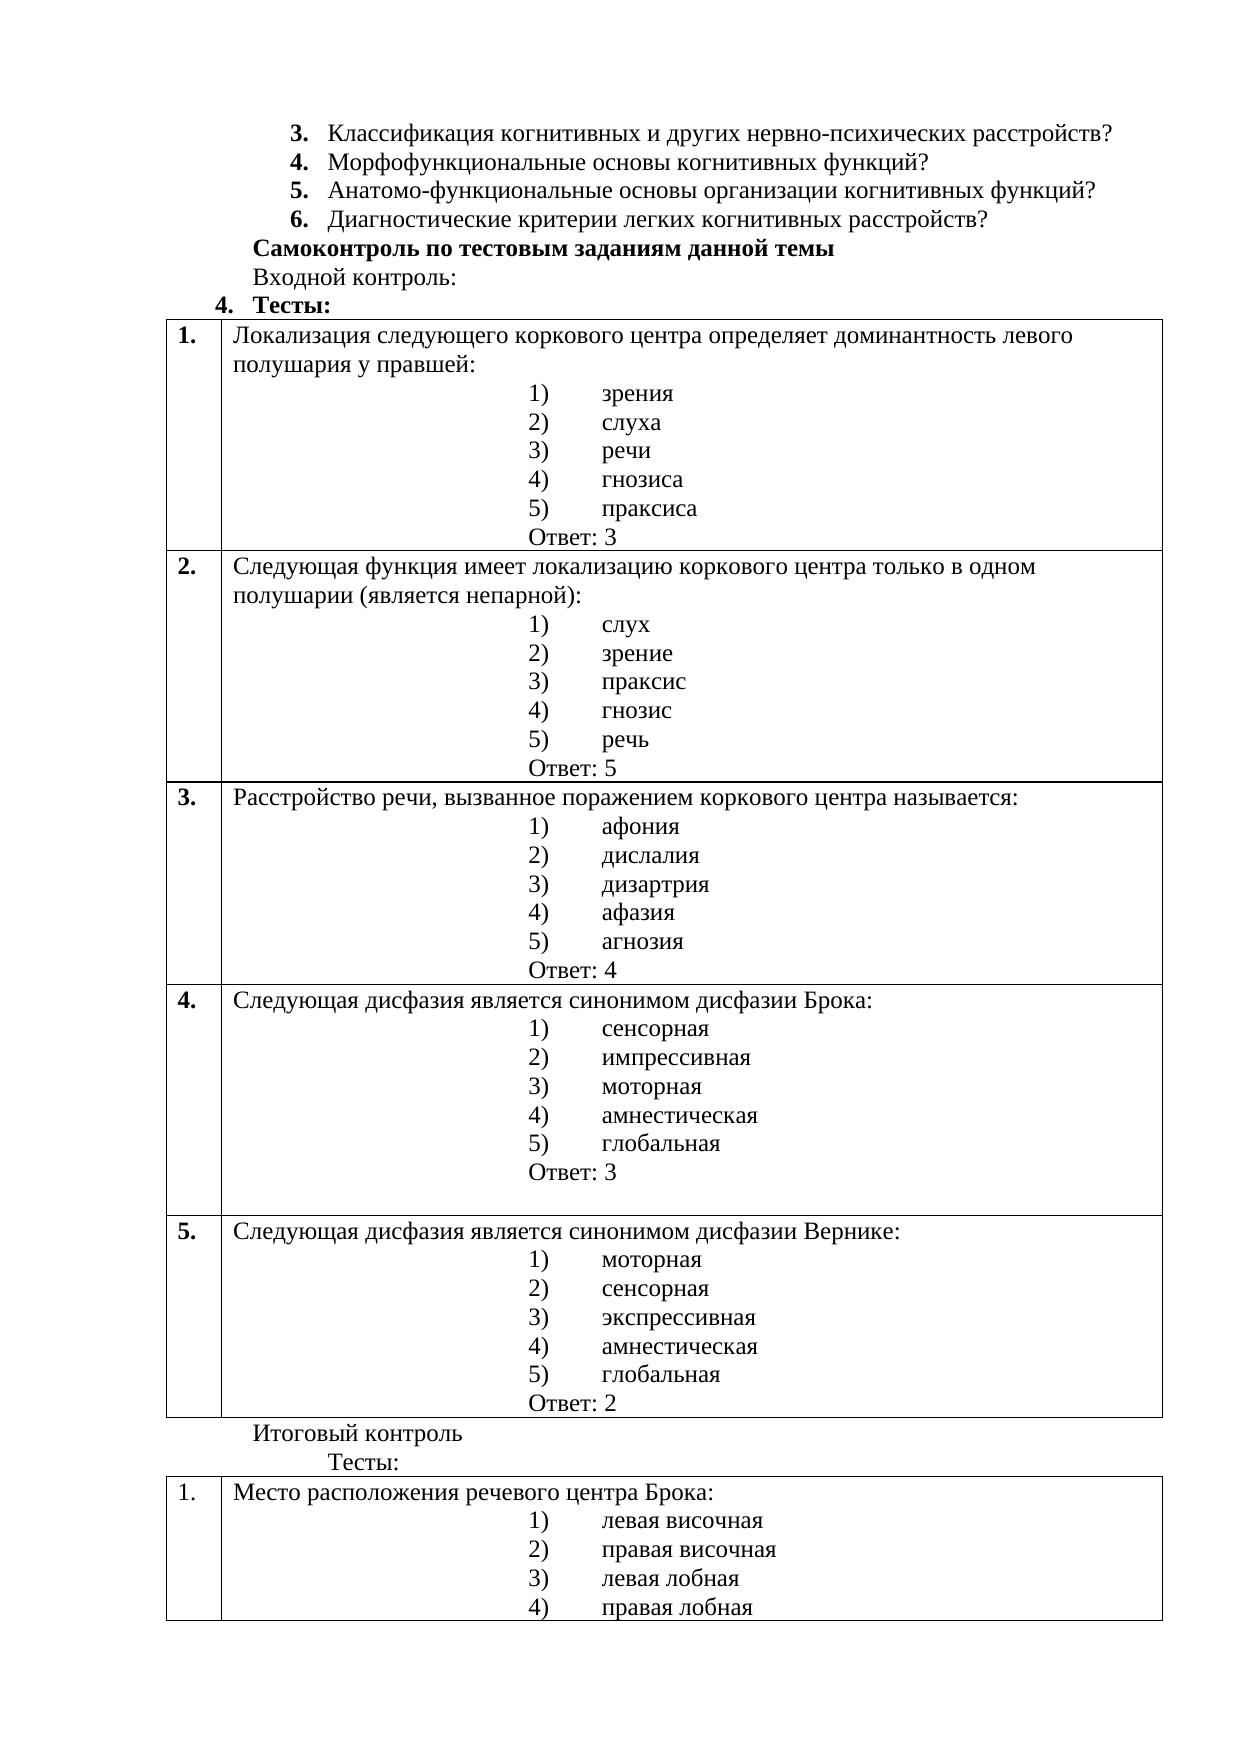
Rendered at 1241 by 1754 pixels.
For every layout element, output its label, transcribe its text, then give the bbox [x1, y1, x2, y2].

list Тесты: [215, 291, 1152, 319]
text Тесты: [252, 1447, 1152, 1476]
list Входной контроль: [252, 262, 1152, 291]
list Классификация когнитивных и других нервно-психических расстройств? [290, 118, 1152, 147]
table_header Локализация следующего коркового центра определяет доминантность левого полушария у правшей: 1) зрения 2) слуха 3) речи 4) гнозиса 5) праксиса Ответ: 3 [222, 320, 1162, 550]
table_cell Расстройство речи, вызванное поражением коркового центра называется: 1) афония 2) дислалия 3) дизартрия 4) афазия 5) агнозия Ответ: 4 [222, 783, 1162, 984]
table_cell Следующая дисфазия является синонимом дисфазии Вернике: 1) моторная 2) сенсорная 3) экспрессивная 4) амнестическая 5) глобальная Ответ: 2 [222, 1216, 1162, 1417]
table_cell 5. [167, 1216, 221, 1417]
table_cell Следующая функция имеет локализацию коркового центра только в одном полушарии (является непарной): 1) слух 2) зрение 3) праксис 4) гнозис 5) речь Ответ: 5 [222, 551, 1162, 781]
list Итоговый контроль [252, 1418, 1152, 1447]
list Диагностические критерии легких когнитивных расстройств? [290, 204, 1152, 233]
list Анатомо-функциональные основы организации когнитивных функций? [290, 176, 1152, 204]
table_cell 4. [167, 985, 221, 1215]
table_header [222, 1477, 1162, 1620]
table_cell 3. [167, 783, 221, 984]
table_header 1. [167, 320, 221, 550]
list Морфофункциональные основы когнитивных функций? [290, 147, 1152, 176]
table_header 1. [167, 1477, 221, 1620]
list Самоконтроль по тестовым заданиям данной темы [252, 233, 1152, 262]
table_cell 2. [167, 551, 221, 781]
table_cell Следующая дисфазия является синонимом дисфазии Брока: 1) сенсорная 2) импрессивная 3) моторная 4) амнестическая 5) глобальная Ответ: 3 [222, 985, 1162, 1215]
